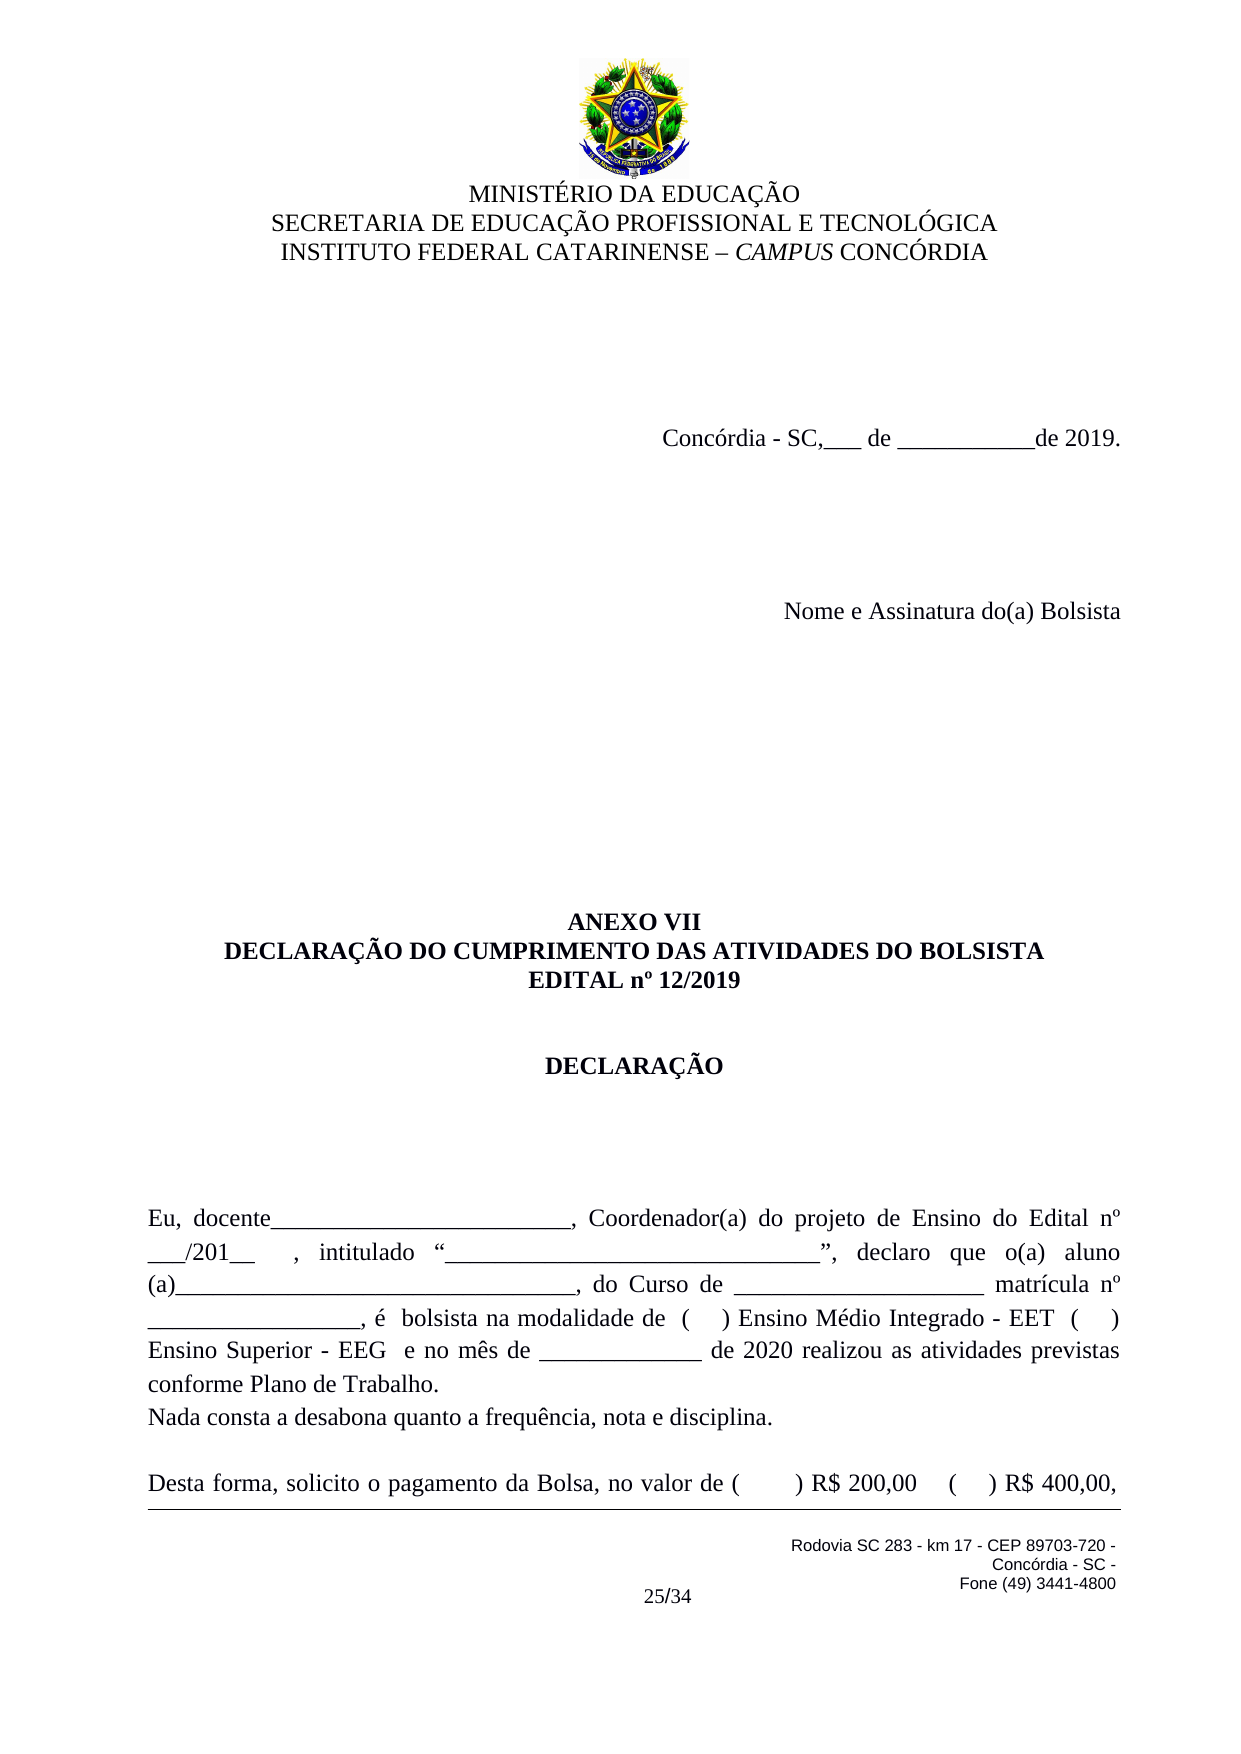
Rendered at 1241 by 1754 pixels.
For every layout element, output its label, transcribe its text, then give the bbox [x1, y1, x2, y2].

text Eu, docente________________________, Coordenador(a) do projeto de Ensino do Edital nº ___/201__ , intitulado “______________________________”, declaro que o(a) aluno (a)________________________________, do Curso de ____________________ matrícula nº _________________, é bolsista na modalidade de ( ) Ensino Médio Integrado - EET ( ) Ensino Superior - EEG e no mês de _____________ de 2020 realizou as atividades previstas conforme Plano de Trabalho. [148, 1171, 1121, 1397]
text DECLARAÇÃO DO CUMPRIMENTO DAS ATIVIDADES DO BOLSISTA EDITAL nº 12/2019 [148, 936, 1121, 994]
text ANEXO VII [148, 907, 1121, 936]
text Desta forma, solicito o pagamento da Bolsa, no valor de ( ) R$ 200,00 ( ) R$ 400,00, conforme os dados bancários a seguir: [148, 1468, 1121, 1496]
text Concórdia - SC,___ de ___________de 2019. [148, 423, 1121, 452]
picture [579, 58, 690, 179]
text Nome e Assinatura do(a) Bolsista [148, 596, 1121, 625]
text DECLARAÇÃO [148, 1051, 1121, 1080]
text Nada consta a desabona quanto a frequência, nota e disciplina. [148, 1402, 1121, 1430]
